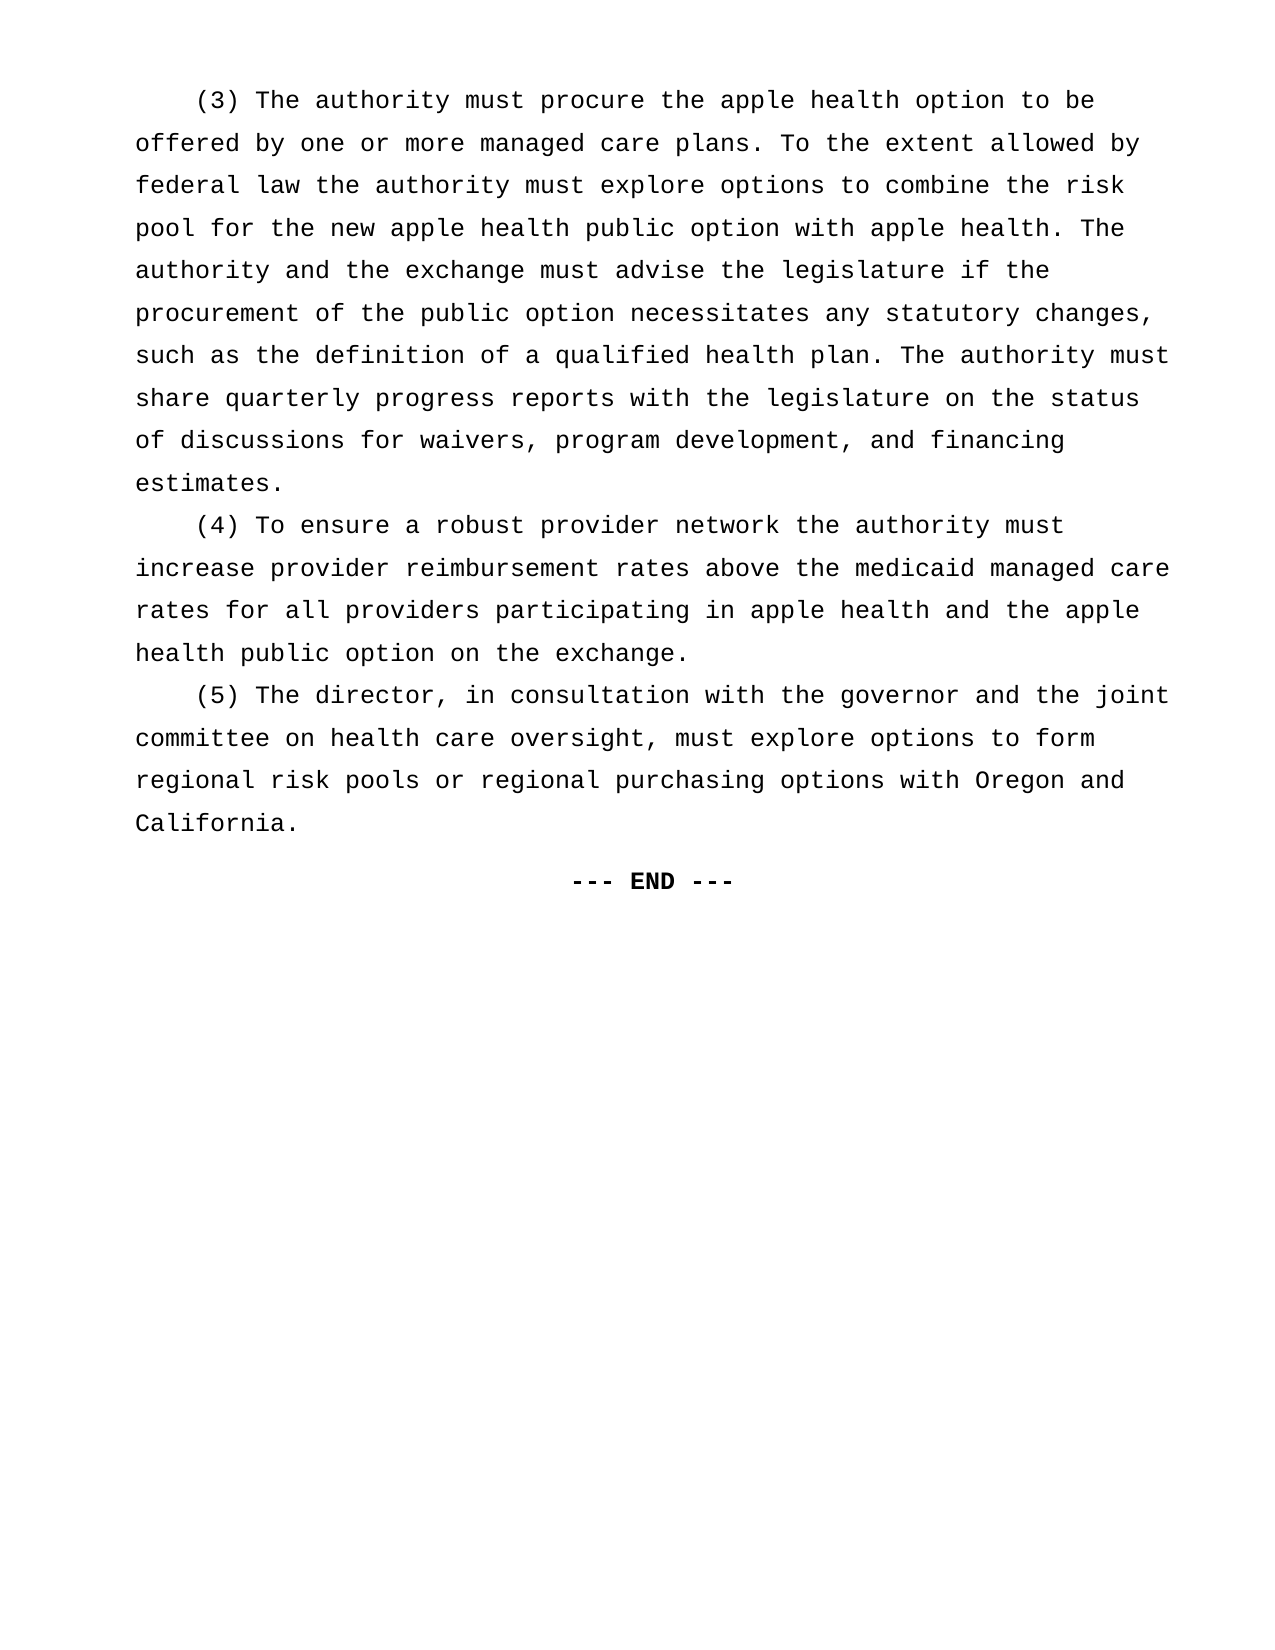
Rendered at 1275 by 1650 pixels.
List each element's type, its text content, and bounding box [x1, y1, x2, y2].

text (4) To ensure a robust provider network the authority must increase provider reimbursement rates above the medicaid managed care rates for all providers participating in apple health and the apple health public option on the exchange. [135, 500, 1170, 670]
text (3) The authority must procure the apple health option to be offered by one or more managed care plans. To the extent allowed by federal law the authority must explore options to combine the risk pool for the new apple health public option with apple health. The authority and the exchange must advise the legislature if the procurement of the public option necessitates any statutory changes, such as the definition of a qualified health plan. The authority must share quarterly progress reports with the legislature on the status of discussions for waivers, program development, and financing estimates. [135, 75, 1170, 500]
text --- END --- [135, 868, 1170, 897]
text (5) The director, in consultation with the governor and the joint committee on health care oversight, must explore options to form regional risk pools or regional purchasing options with Oregon and California. [135, 670, 1170, 840]
